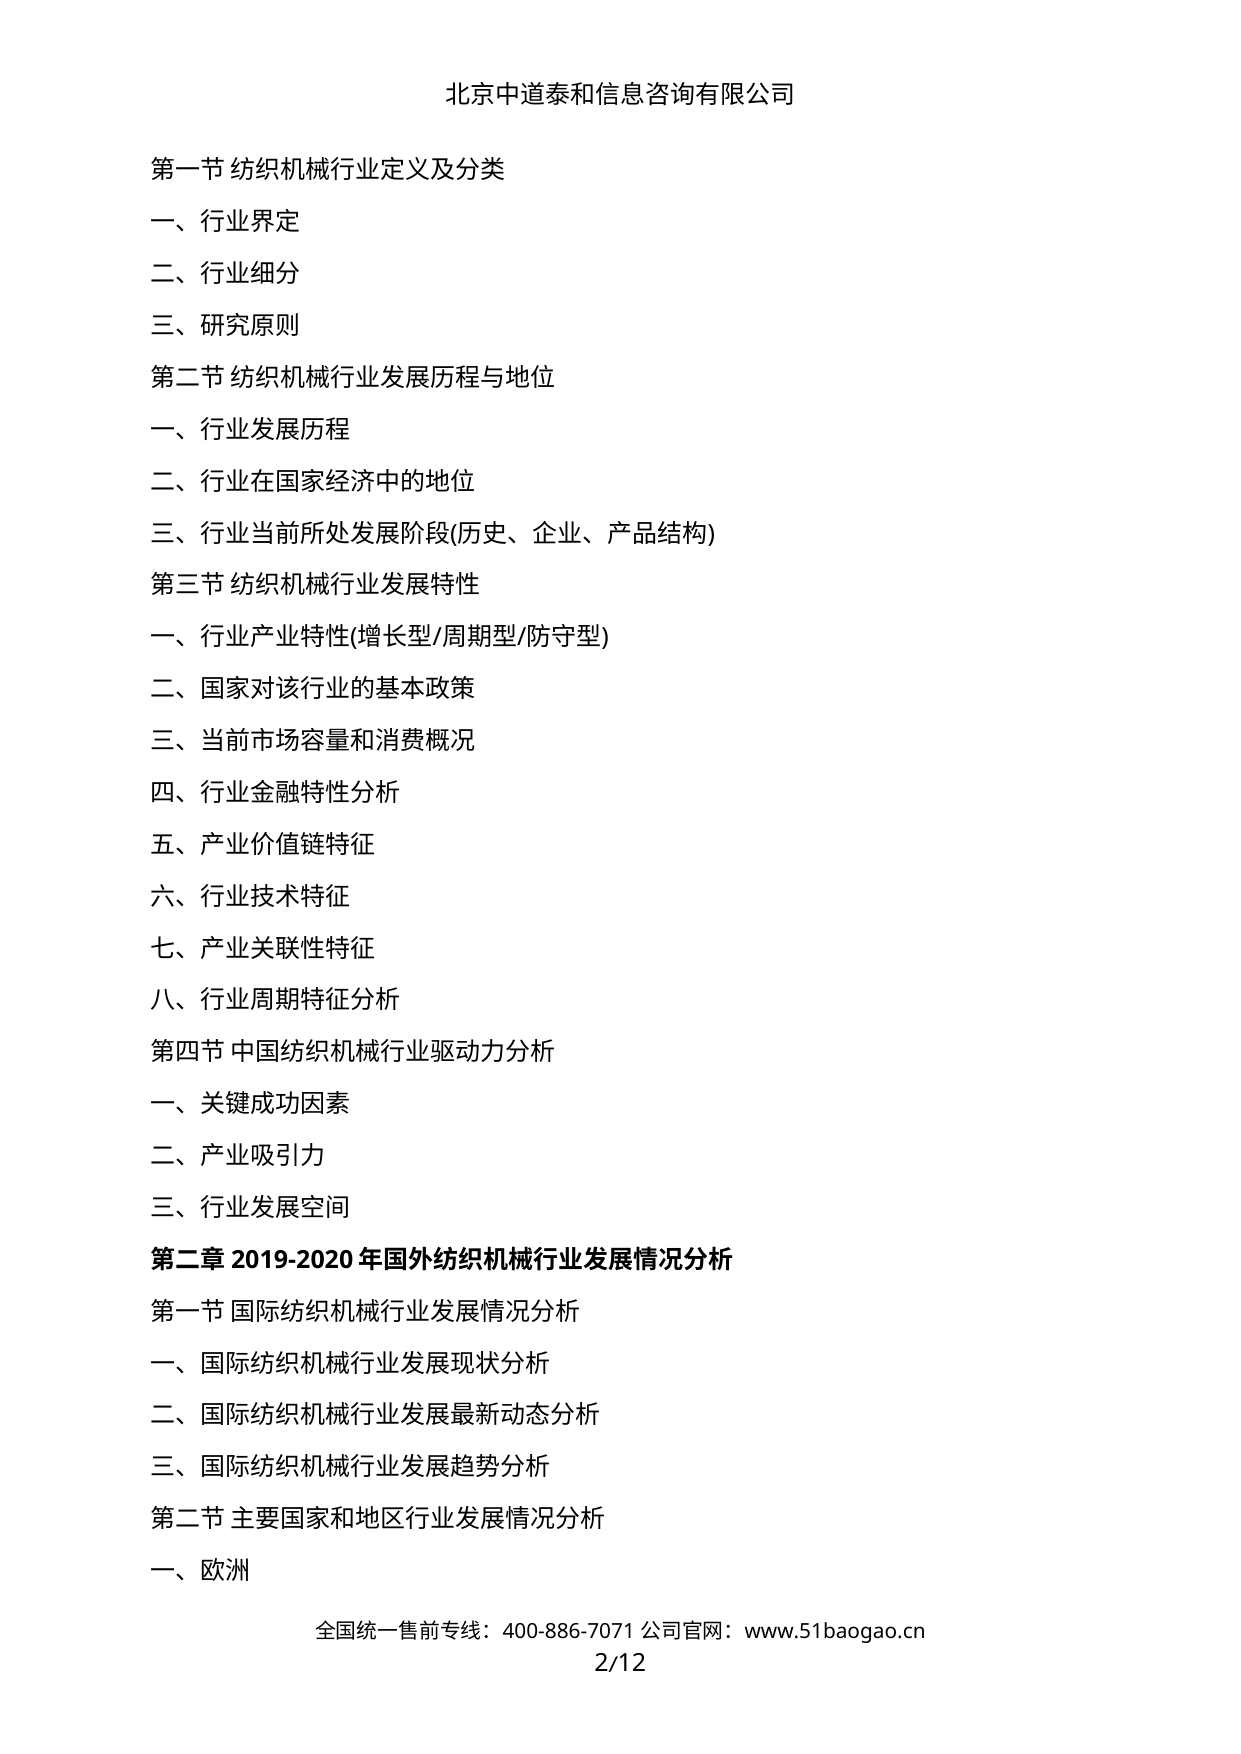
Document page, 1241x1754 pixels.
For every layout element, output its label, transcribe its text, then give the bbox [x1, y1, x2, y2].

text 第二节 纺织机械行业发展历程与地位 [150, 357, 1090, 394]
text 第一节 纺织机械行业定义及分类 [150, 150, 1090, 186]
text 五、产业价值链特征 [150, 824, 1090, 861]
text 六、行业技术特征 [150, 876, 1090, 912]
text 第三节 纺织机械行业发展特性 [150, 565, 1090, 601]
text 一、关键成功因素 [150, 1084, 1090, 1120]
text 第一节 国际纺织机械行业发展情况分析 [150, 1291, 1090, 1327]
text 一、行业界定 [150, 202, 1090, 238]
text 一、行业产业特性(增长型/周期型/防守型) [150, 617, 1090, 653]
text 二、行业细分 [150, 254, 1090, 290]
text 三、行业发展空间 [150, 1187, 1090, 1224]
text 三、国际纺织机械行业发展趋势分析 [150, 1447, 1090, 1483]
text 二、行业在国家经济中的地位 [150, 461, 1090, 497]
text 第四节 中国纺织机械行业驱动力分析 [150, 1032, 1090, 1068]
text 七、产业关联性特征 [150, 928, 1090, 964]
text 一、欧洲 [150, 1551, 1090, 1587]
text 三、当前市场容量和消费概况 [150, 721, 1090, 757]
text 三、研究原则 [150, 306, 1090, 342]
text 二、国家对该行业的基本政策 [150, 669, 1090, 705]
text 第二章 2019-2020年国外纺织机械行业发展情况分析 [150, 1239, 1090, 1276]
text 八、行业周期特征分析 [150, 980, 1090, 1016]
text 四、行业金融特性分析 [150, 772, 1090, 809]
text 一、行业发展历程 [150, 409, 1090, 446]
text 一、国际纺织机械行业发展现状分析 [150, 1343, 1090, 1379]
text 第二节 主要国家和地区行业发展情况分析 [150, 1499, 1090, 1535]
text 二、产业吸引力 [150, 1136, 1090, 1172]
text 二、国际纺织机械行业发展最新动态分析 [150, 1395, 1090, 1431]
text 三、行业当前所处发展阶段(历史、企业、产品结构) [150, 513, 1090, 549]
